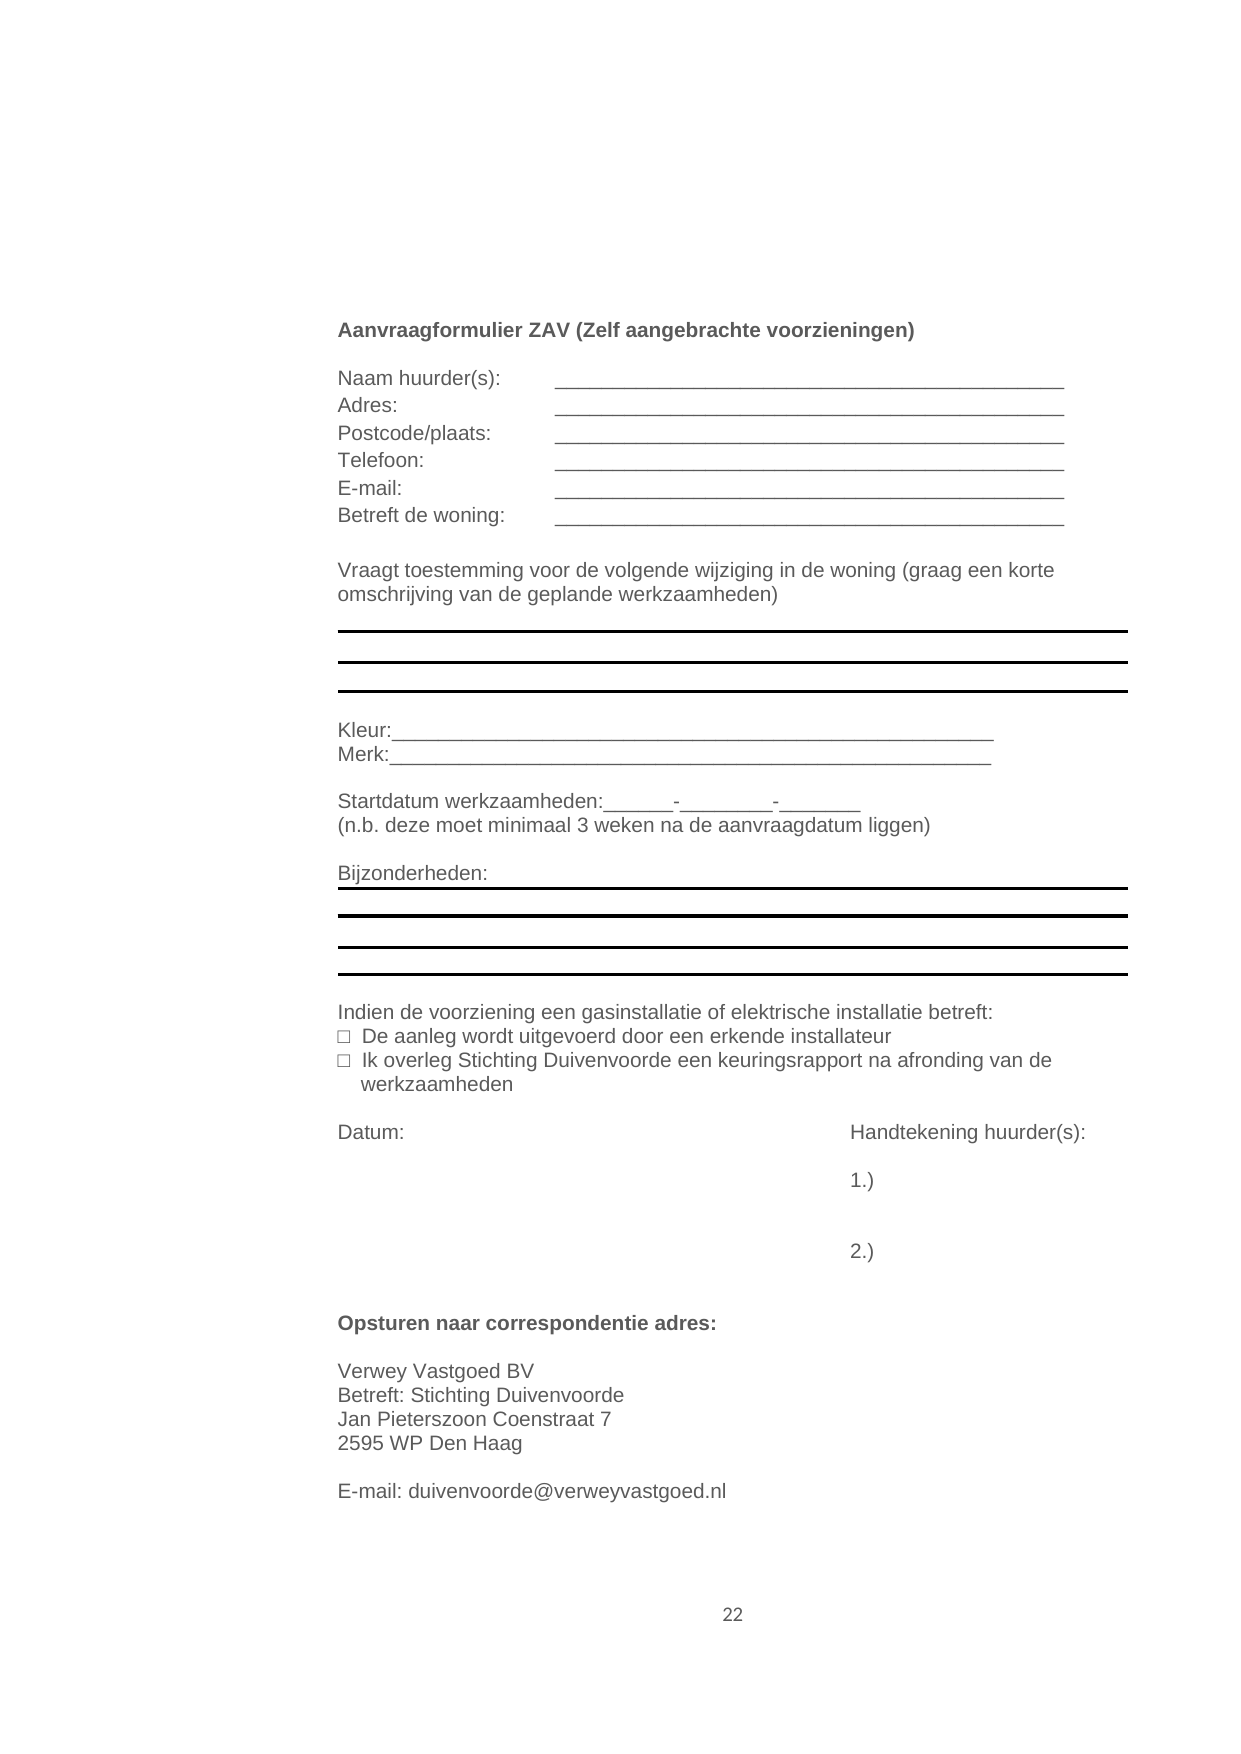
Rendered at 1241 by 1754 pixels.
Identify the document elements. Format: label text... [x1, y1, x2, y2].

text Verwey Vastgoed BV [337, 1359, 1128, 1383]
text □ Ik overleg Stichting Duivenvoorde een keuringsrapport na afronding van de werkzaamheden [337, 1048, 1128, 1096]
text Merk:____________________________________________________ [337, 741, 1128, 765]
text 2595 WP Den Haag [337, 1431, 1128, 1455]
text Betreft de woning: ____________________________________________ [337, 503, 1128, 527]
text 2.) [337, 1239, 1128, 1263]
text Naam huurder(s): ____________________________________________ [337, 366, 1128, 389]
text Datum: Handtekening huurder(s): [337, 1119, 1128, 1143]
text Bijzonderheden: [337, 861, 1128, 890]
text Betreft: Stichting Duivenvoorde [337, 1383, 1128, 1407]
text 1.) [337, 1167, 1128, 1191]
text Telefoon: ____________________________________________ [337, 448, 1128, 472]
text Indien de voorziening een gasinstallatie of elektrische installatie betreft: [337, 1000, 1128, 1024]
text □ De aanleg wordt uitgevoerd door een erkende installateur [337, 1024, 1128, 1048]
text Opsturen naar correspondentie adres: [337, 1311, 1128, 1335]
text Adres: ____________________________________________ [337, 393, 1128, 417]
text Postcode/plaats: ____________________________________________ [337, 421, 1128, 444]
text Vraagt toestemming voor de volgende wijziging in de woning (graag een korte omschrijving van de geplande werkzaamheden) [337, 558, 1128, 606]
text E-mail: duivenvoorde@verweyvastgoed.nl [337, 1479, 1128, 1503]
text Aanvraagformulier ZAV (Zelf aangebrachte voorzieningen) [337, 318, 1128, 342]
text E-mail: ____________________________________________ [337, 476, 1128, 499]
text Startdatum werkzaamheden:______-________-_______ [337, 789, 1128, 813]
text Jan Pieterszoon Coenstraat 7 [337, 1407, 1128, 1431]
text (n.b. deze moet minimaal 3 weken na de aanvraagdatum liggen) [337, 813, 1128, 837]
text Kleur:____________________________________________________ [337, 717, 1128, 741]
